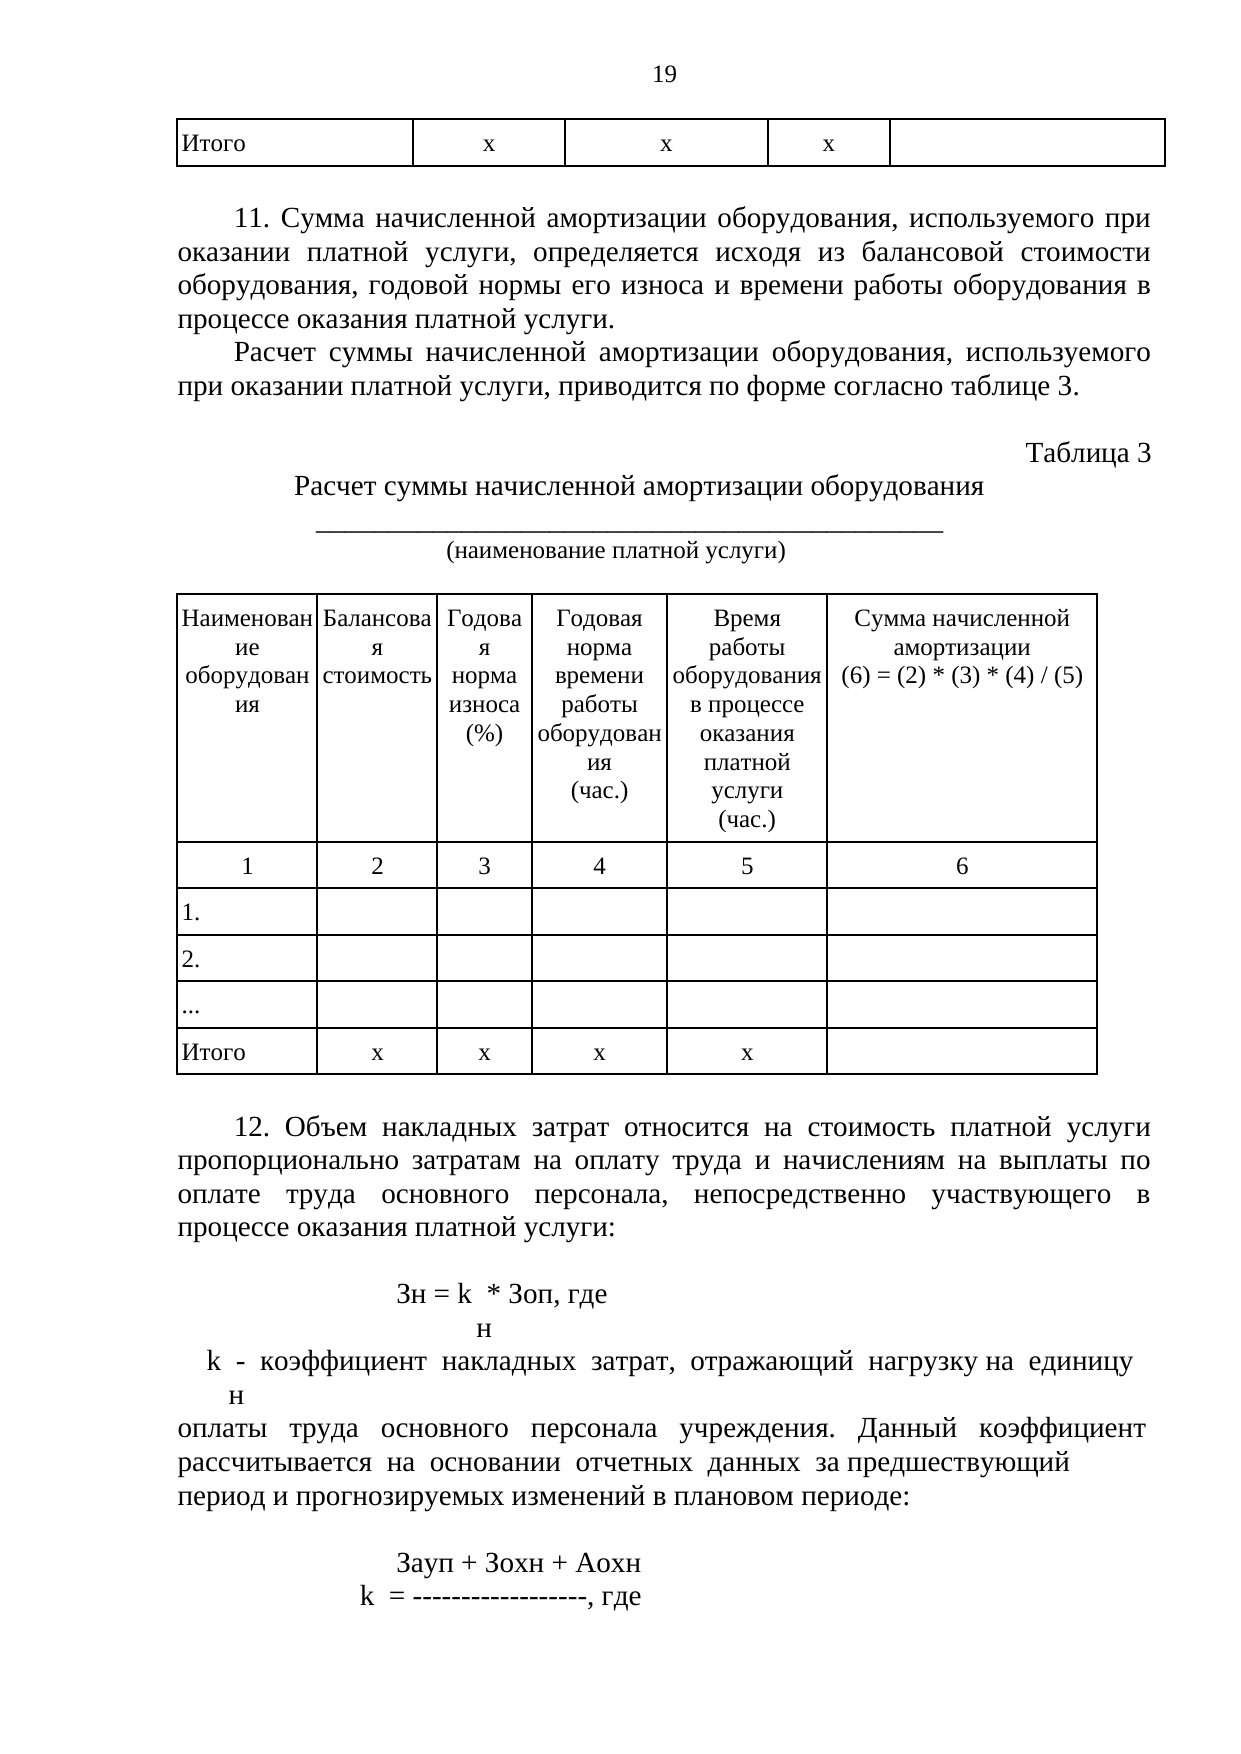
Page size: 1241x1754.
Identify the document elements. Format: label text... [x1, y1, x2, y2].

table_header Балансовая стоимость [318, 595, 436, 841]
text н [177, 1377, 1152, 1411]
text Таблица 3 [177, 435, 1152, 468]
table_cell x [318, 1029, 436, 1073]
text н [177, 1310, 1152, 1343]
table_cell [318, 936, 436, 980]
table_cell [891, 120, 1164, 164]
table_cell [533, 936, 666, 980]
text 12. Объем накладных затрат относится на стоимость платной услуги пропорционально затратам на оплату труда и начислениям на выплаты по оплате труда основного персонала, непосредственно участвующего в процессе оказания платной услуги: [177, 1109, 1152, 1243]
table_cell 2 [318, 843, 436, 887]
table_cell x [668, 1029, 826, 1073]
table_cell x [533, 1029, 666, 1073]
table_cell 1. [178, 889, 316, 934]
table_cell x [438, 1029, 531, 1073]
text оплаты труда основного персонала учреждения. Данный коэффициент [177, 1411, 1152, 1444]
table_cell Итого [178, 120, 412, 164]
text (наименование платной услуги) [177, 536, 1152, 564]
table_cell [438, 982, 531, 1027]
table_cell [533, 889, 666, 934]
table_cell [828, 936, 1096, 980]
table_cell 5 [668, 843, 826, 887]
table_cell [668, 936, 826, 980]
table_cell [828, 889, 1096, 934]
table_cell [668, 982, 826, 1027]
table_cell [533, 982, 666, 1027]
text Зн = k * Зоп, где [177, 1276, 1152, 1310]
table_cell [438, 936, 531, 980]
table_cell 1 [178, 843, 316, 887]
text 11. Сумма начисленной амортизации оборудования, используемого при оказании платной услуги, определяется исходя из балансовой стоимости оборудования, годовой нормы его износа и времени работы оборудования в процессе оказания платной услуги. [177, 200, 1152, 334]
text Зауп + Зохн + Аохн [177, 1545, 1152, 1578]
table_header Годовая норма износа (%) [438, 595, 531, 841]
table_cell [828, 1029, 1096, 1073]
text Расчет суммы начисленной амортизации оборудования, используемого при оказании платной услуги, приводится по форме согласно таблице 3. [177, 334, 1152, 401]
table_cell 3 [438, 843, 531, 887]
table_header Сумма начисленной амортизации (6) = (2) * (3) * (4) / (5) [828, 595, 1096, 841]
table_cell 6 [828, 843, 1096, 887]
table_cell [438, 889, 531, 934]
table_cell ... [178, 982, 316, 1027]
table_cell 2. [178, 936, 316, 980]
text Расчет суммы начисленной амортизации оборудования [177, 468, 1152, 502]
table_cell [318, 982, 436, 1027]
text рассчитывается на основании отчетных данных за предшествующий период и прогнозируемых изменений в плановом периоде: [177, 1444, 1152, 1511]
table_cell x [566, 120, 767, 164]
table_header Годовая норма времени работы оборудования (час.) [533, 595, 666, 841]
table_cell [668, 889, 826, 934]
text k = ------------------, где [177, 1578, 1152, 1612]
table_cell 4 [533, 843, 666, 887]
text k - коэффициент накладных затрат, отражающий нагрузку на единицу [177, 1343, 1152, 1377]
text ___________________________________________ [177, 502, 1152, 536]
table_cell [318, 889, 436, 934]
table_cell x [769, 120, 889, 164]
table_cell x [414, 120, 564, 164]
table_cell Итого [178, 1029, 316, 1073]
table_header Наименование оборудования [178, 595, 316, 841]
table_header Время работы оборудования в процессе оказания платной услуги (час.) [668, 595, 826, 841]
table_cell [828, 982, 1096, 1027]
